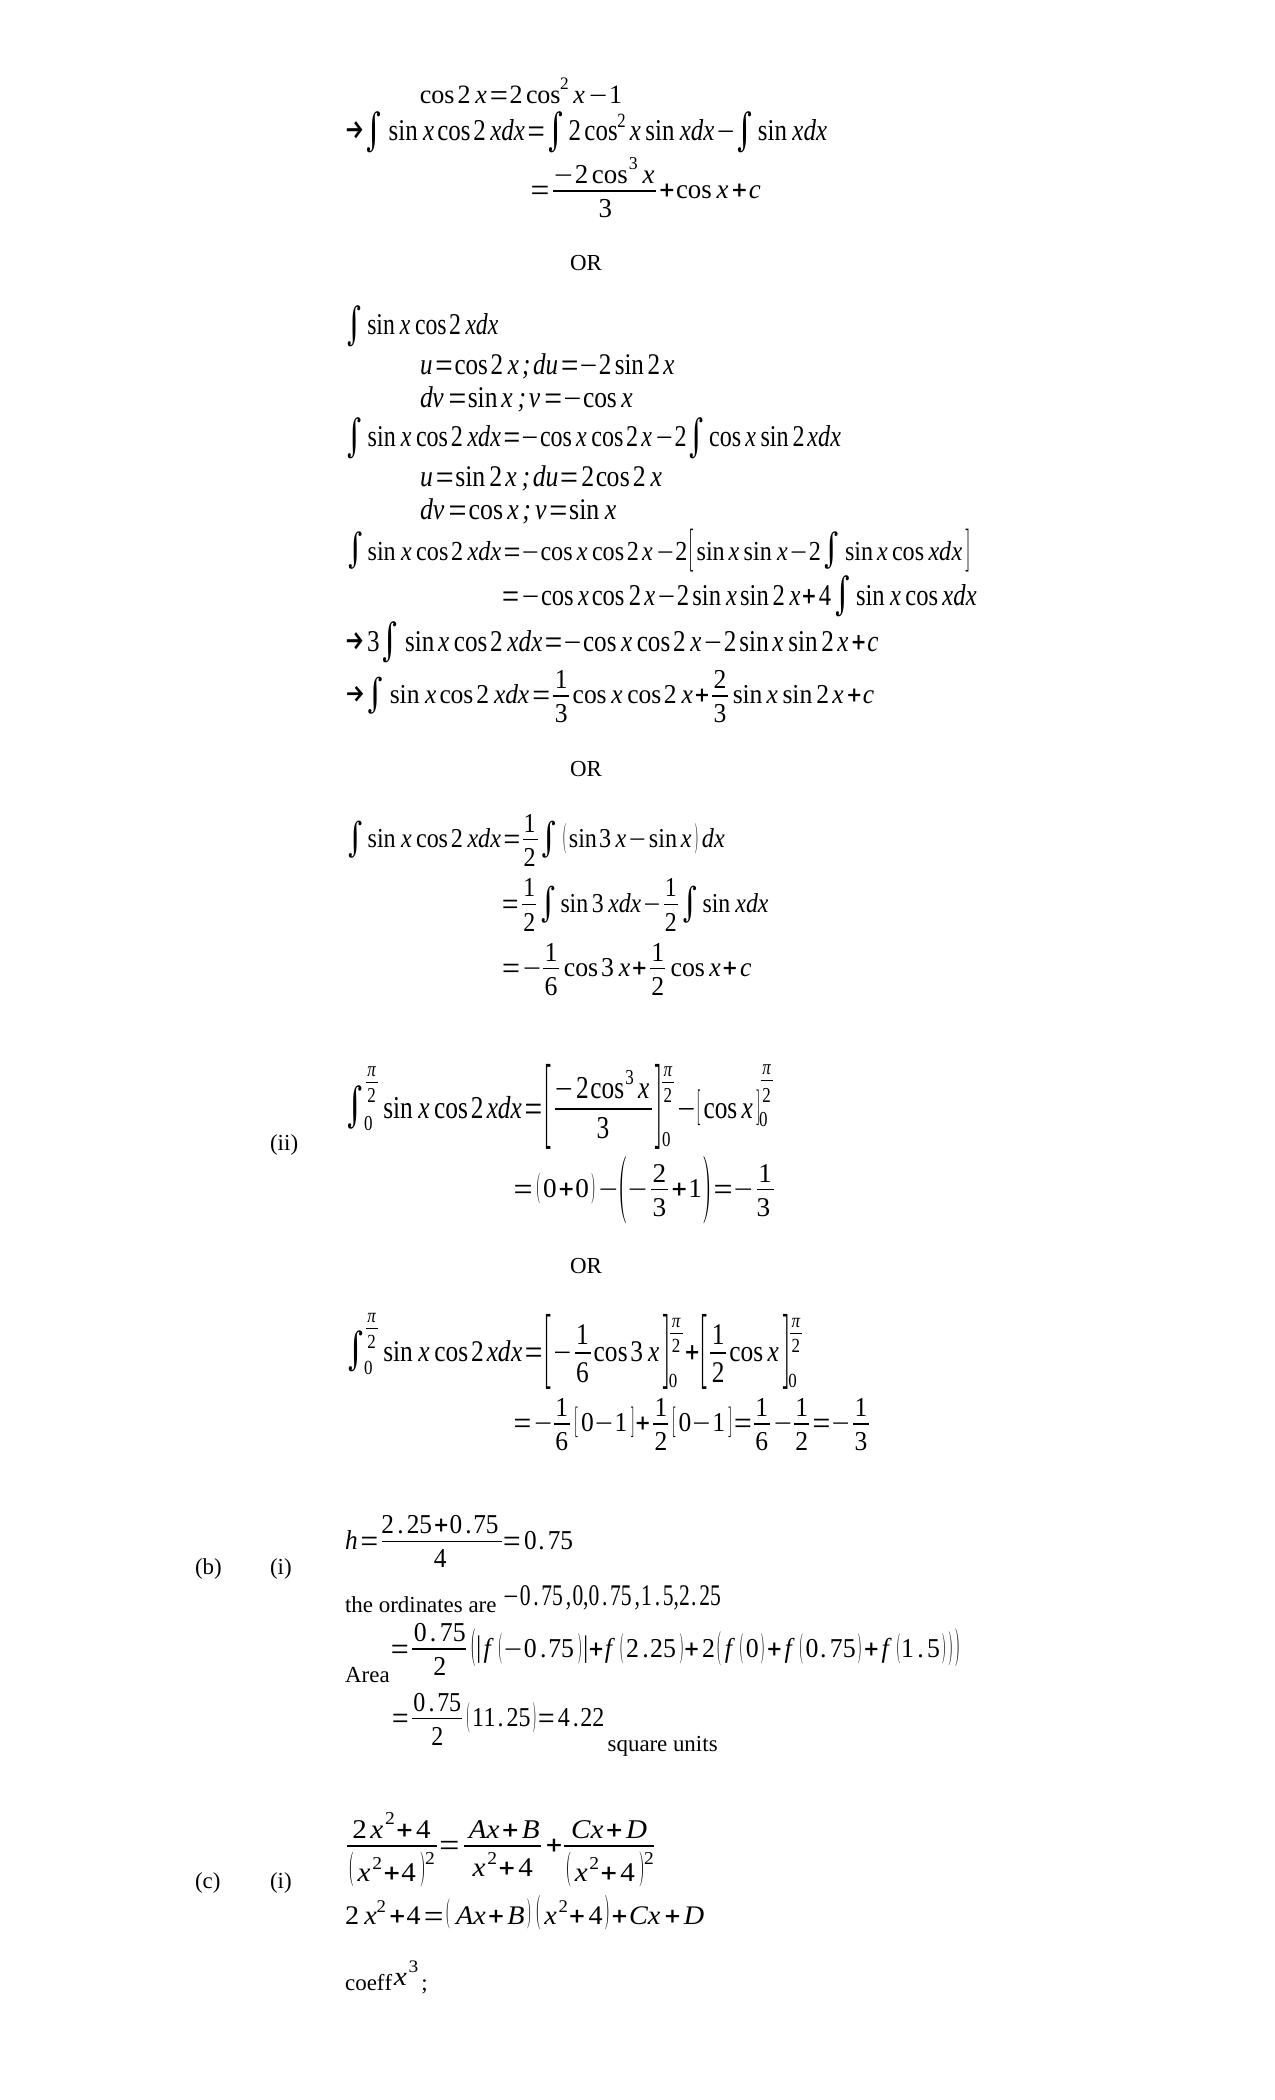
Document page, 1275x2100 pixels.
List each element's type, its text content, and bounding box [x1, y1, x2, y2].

text the ordinates are [120, 1579, 1155, 1618]
text coeff; [120, 1957, 1155, 1996]
text square units [120, 1687, 1155, 1757]
text (ii) [120, 1056, 1155, 1155]
text OR [120, 755, 1155, 782]
text OR [120, 1252, 1155, 1278]
text Area [120, 1618, 1155, 1687]
text (b) (i) [120, 1510, 1155, 1579]
text OR [120, 249, 1155, 276]
text (c) (i) [120, 1809, 1155, 1894]
